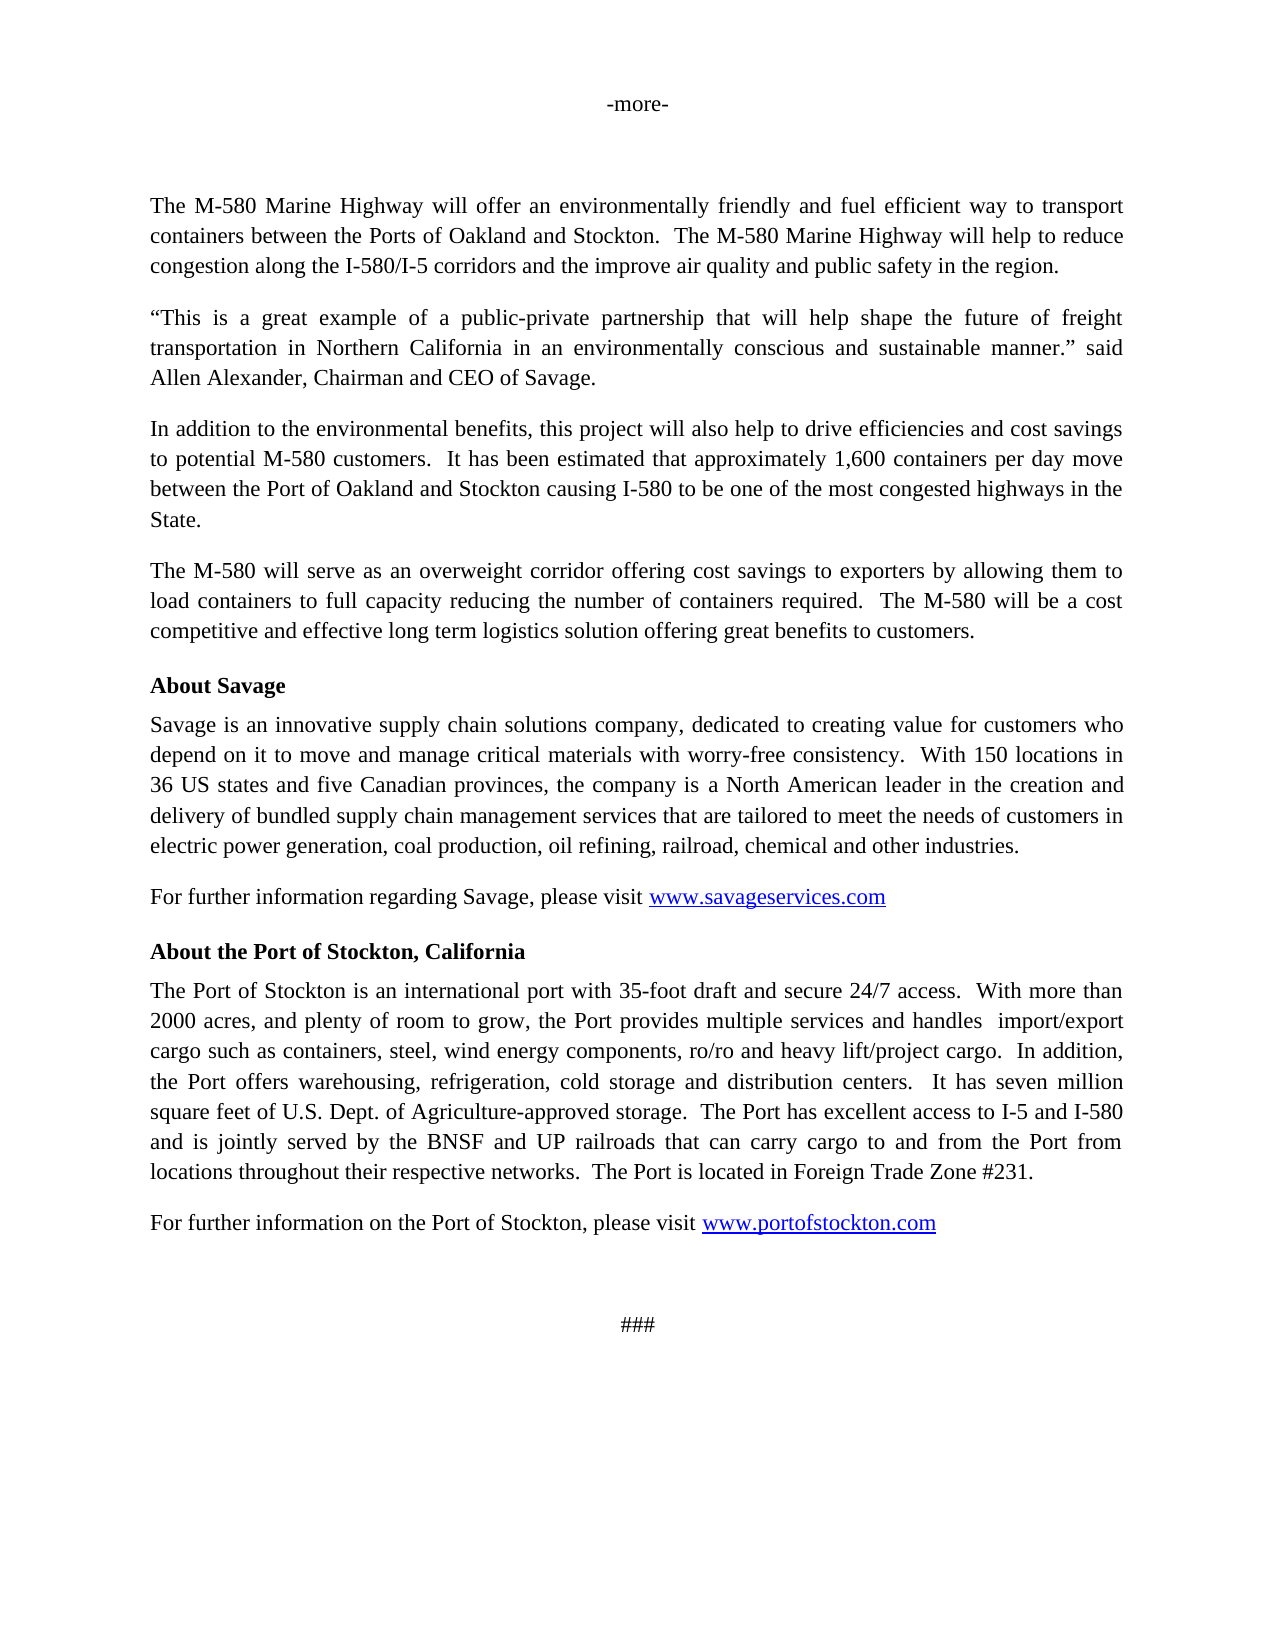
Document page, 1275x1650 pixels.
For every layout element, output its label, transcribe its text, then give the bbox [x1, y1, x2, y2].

text About Savage [150, 672, 1125, 699]
text The M-580 will serve as an overweight corridor offering cost savings to exporters by allowing them to load containers to full capacity reducing the number of containers required. The M-580 will be a cost competitive and effective long term logistics solution offering great benefits to customers. [150, 557, 1125, 643]
text For further information on the Port of Stockton, please visit www.portofstockton.com [150, 1209, 1125, 1236]
text The M-580 Marine Highway will offer an environmentally friendly and fuel efficient way to transport containers between the Ports of Oakland and Stockton. The M-580 Marine Highway will help to reduce congestion along the I-580/I-5 corridors and the improve air quality and public safety in the region. [150, 192, 1125, 279]
text Savage is an innovative supply chain solutions company, dedicated to creating value for customers who depend on it to move and manage critical materials with worry-free consistency. With 150 locations in 36 US states and five Canadian provinces, the company is a North American leader in the creation and delivery of bundled supply chain management services that are tailored to meet the needs of customers in electric power generation, coal production, oil refining, railroad, chemical and other industries. [150, 711, 1125, 858]
text -more- [150, 90, 1125, 116]
text For further information regarding Savage, please visit www.savageservices.com [150, 883, 1125, 909]
text In addition to the environmental benefits, this project will also help to drive efficiencies and cost savings to potential M-580 customers. It has been estimated that approximately 1,600 containers per day move between the Port of Oakland and Stockton causing I-580 to be one of the most congested highways in the State. [150, 415, 1125, 532]
text The Port of Stockton is an international port with 35-foot draft and secure 24/7 access. With more than 2000 acres, and plenty of room to grow, the Port provides multiple services and handles import/export cargo such as containers, steel, wind energy components, ro/ro and heavy lift/project cargo. In addition, the Port offers warehousing, refrigeration, cold storage and distribution centers. It has seven million square feet of U.S. Dept. of Agriculture-approved storage. The Port has excellent access to I-5 and I-580 and is jointly served by the BNSF and UP railroads that can carry cargo to and from the Port from locations throughout their respective networks. The Port is located in Foreign Trade Zone #231. [150, 977, 1125, 1185]
text ### [150, 1311, 1125, 1338]
text “This is a great example of a public-private partnership that will help shape the future of freight transportation in Northern California in an environmentally conscious and sustainable manner.” said Allen Alexander, Chairman and CEO of Savage. [150, 303, 1125, 390]
text About the Port of Stockton, California [150, 938, 1125, 964]
